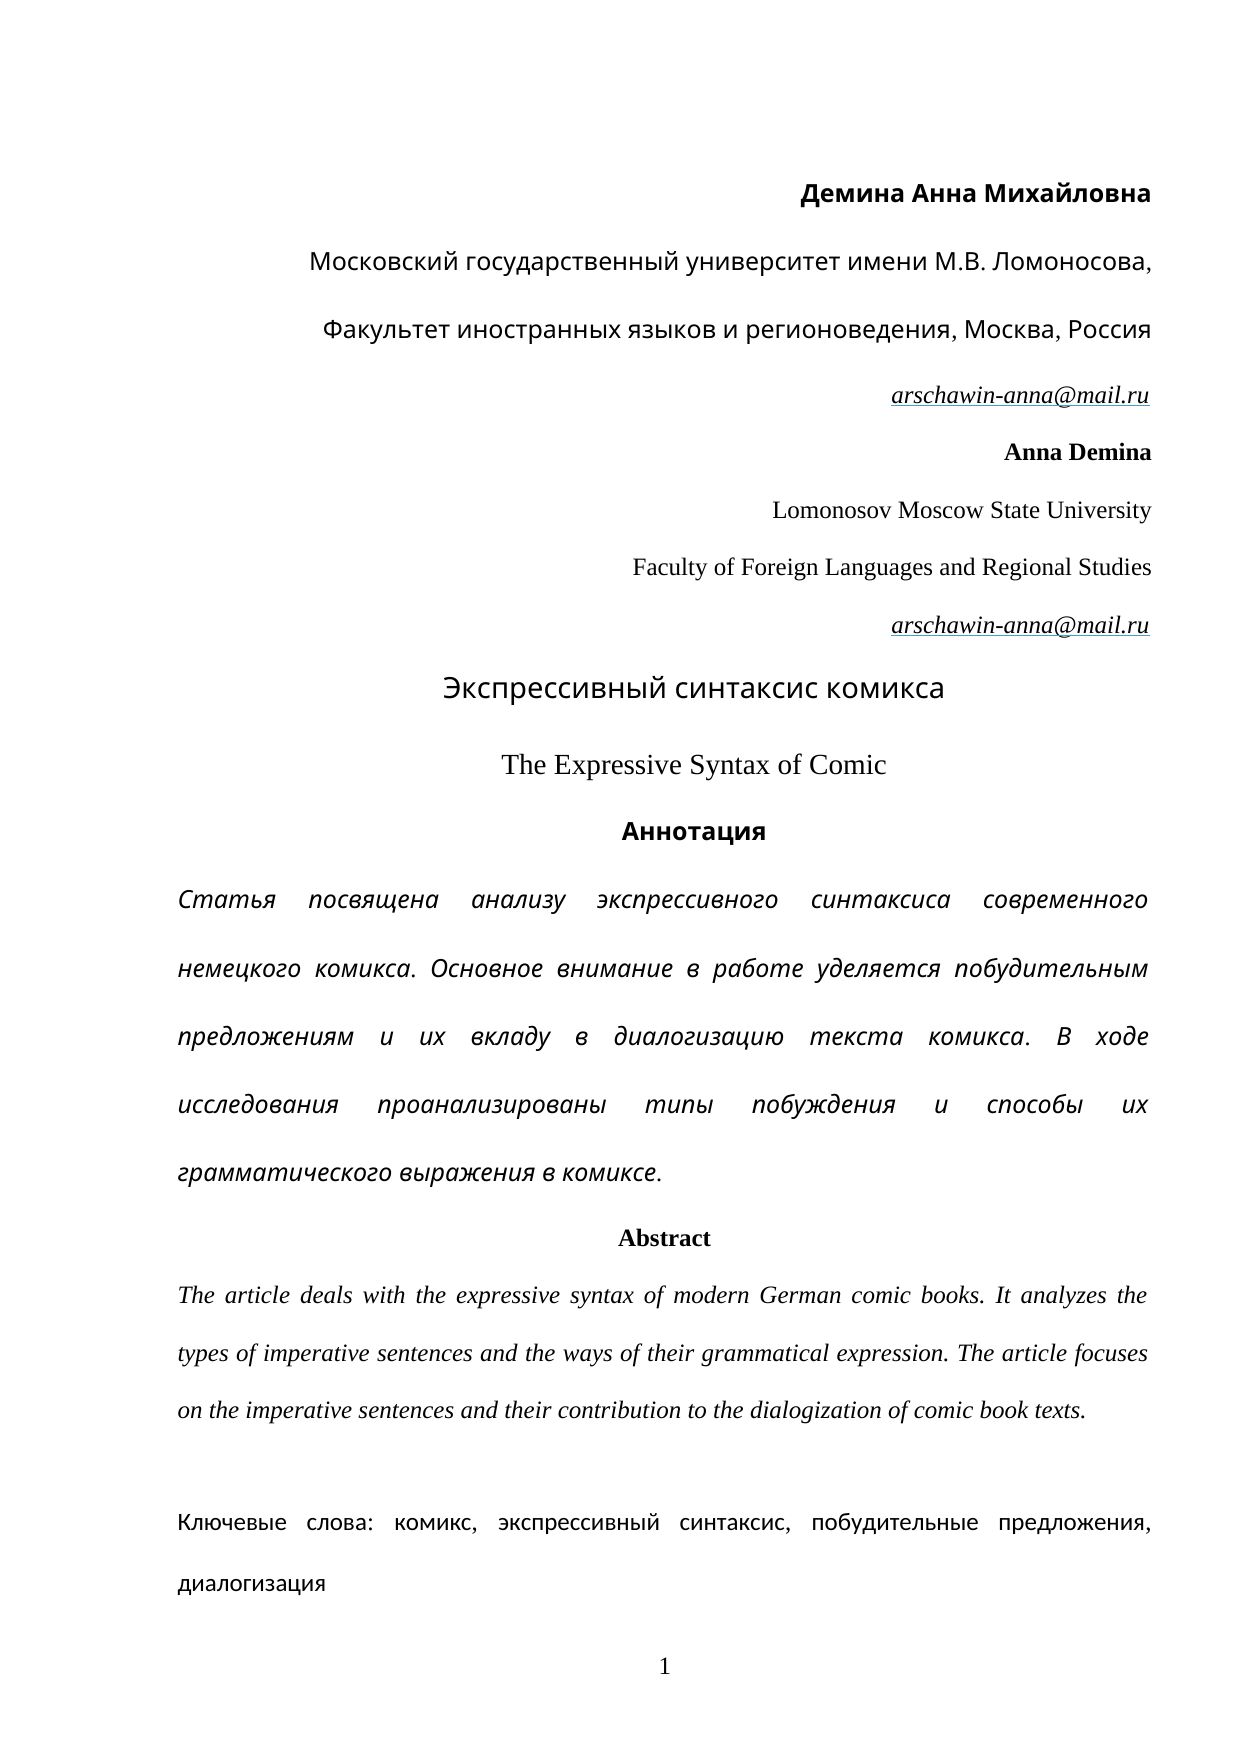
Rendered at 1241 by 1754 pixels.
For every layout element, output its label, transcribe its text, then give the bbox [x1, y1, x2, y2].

subtitle The article deals with the expressive syntax of modern German comic books. It analyzes the types of imperative sentences and the ways of their grammatical expression. The article focuses on the imperative sentences and their contribution to the dialogization of comic book texts. [177, 1280, 1152, 1424]
subtitle Демина Анна Михайловна [177, 176, 1152, 210]
text Ключевые слова: комикс, экспрессивный синтаксис, побудительные предложения, диалогизация [177, 1507, 1152, 1598]
text Faculty of Foreign Languages and Regional Studies [177, 552, 1152, 581]
text Lomonosov Moscow State University [177, 495, 1152, 524]
subtitle Abstract [177, 1223, 1152, 1251]
subtitle Статья посвящена анализу экспрессивного синтаксиса современного немецкого комикса. Основное внимание в работе уделяется побудительным предложениям и их вкладу в диалогизацию текста комикса. В ходе исследования проанализированы типы побуждения и способы их грамматического выражения в комиксе. [177, 882, 1152, 1189]
subtitle arschawin-anna@mail.ru [177, 380, 1152, 409]
subtitle Московский государственный университет имени М.В. Ломоносова, [177, 244, 1152, 278]
subtitle arschawin-anna@mail.ru [177, 610, 1152, 639]
text Экспрессивный синтаксис комикса [177, 667, 1152, 707]
subtitle Факультет иностранных языков и регионоведения, Москва, Россия [177, 312, 1152, 346]
text Аннотация [177, 814, 1152, 848]
text Anna Demina [177, 437, 1152, 466]
text The Expressive Syntax of Comic [177, 747, 1152, 780]
